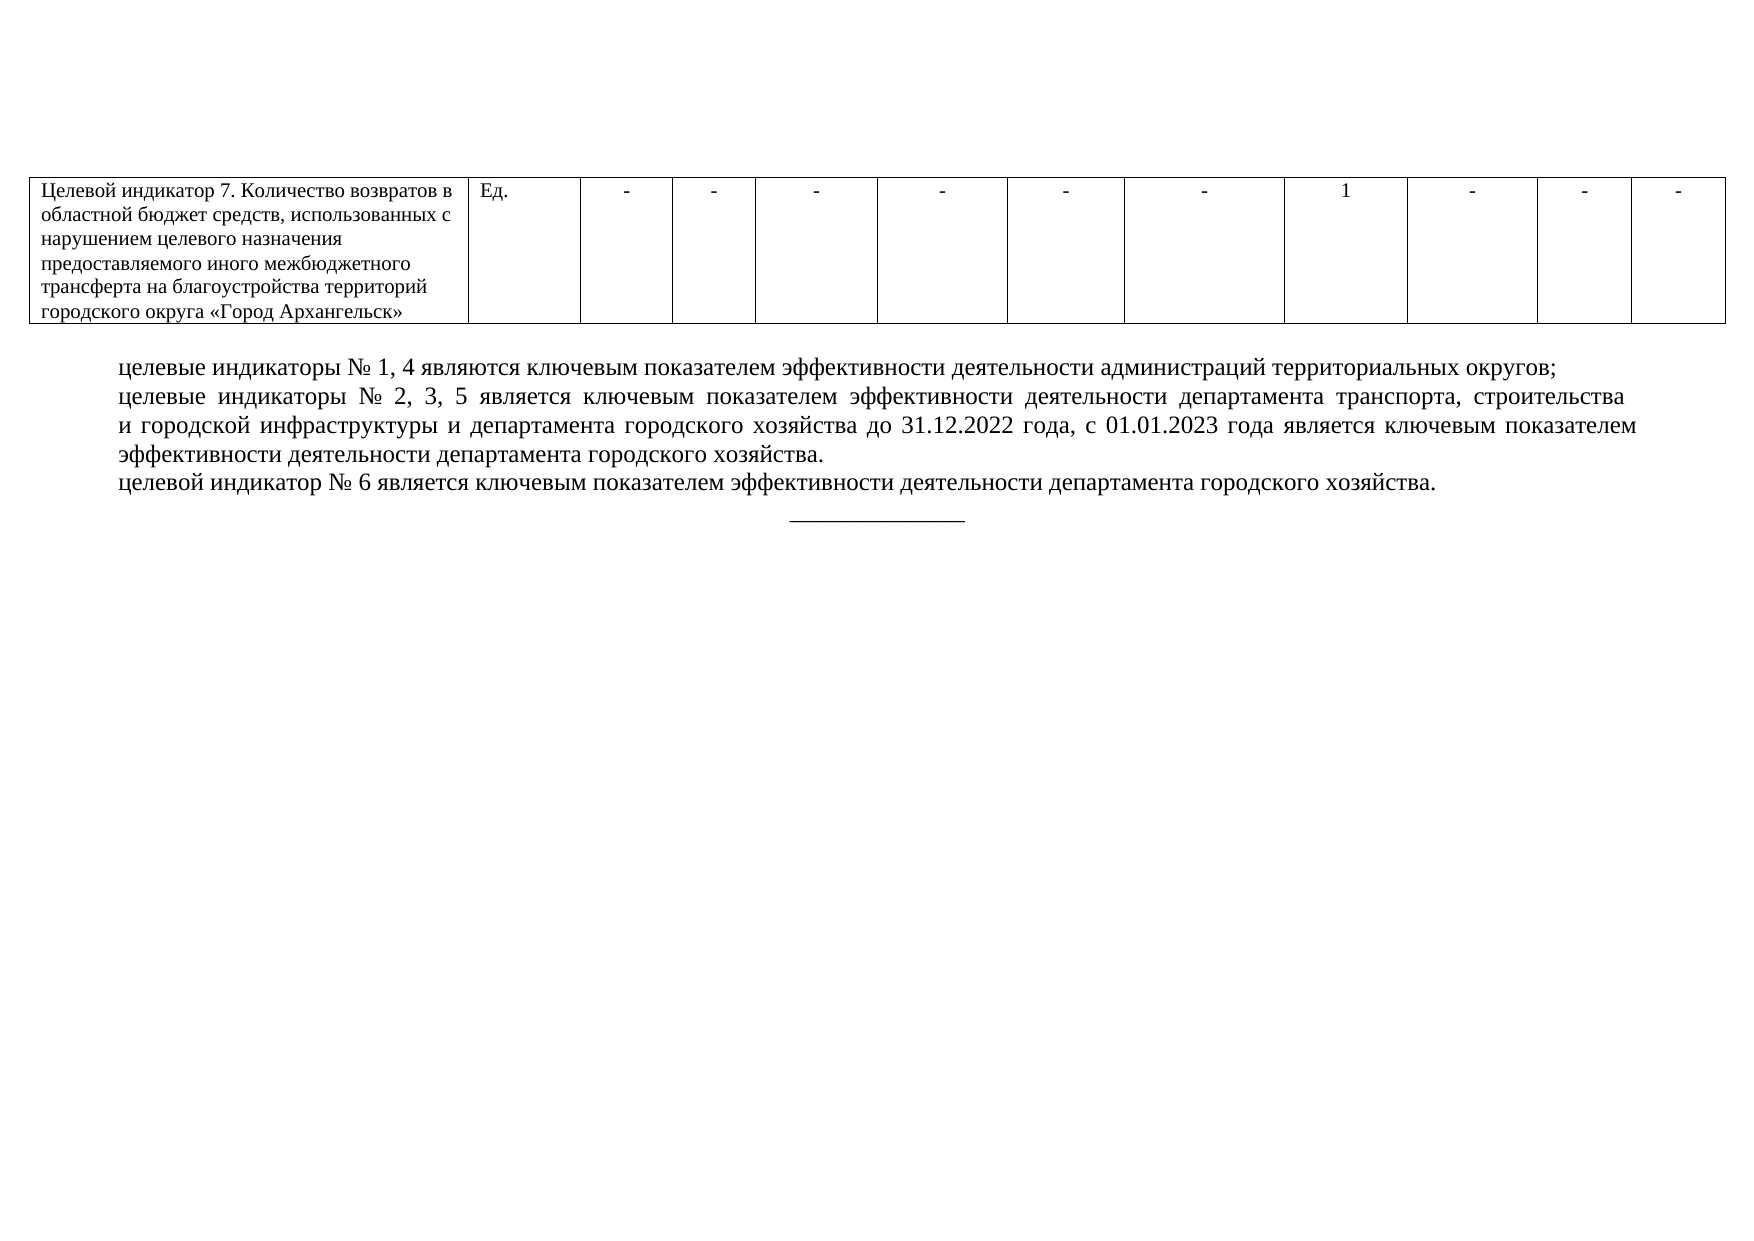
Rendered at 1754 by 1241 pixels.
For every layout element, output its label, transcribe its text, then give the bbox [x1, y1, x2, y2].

table_cell - [1125, 178, 1284, 323]
text целевые индикаторы № 2, 3, 5 является ключевым показателем эффективности деятельности департамента транспорта, строительства и городской инфраструктуры и департамента городского хозяйства до 31.12.2022 года, с 01.01.2023 года является ключевым показателем эффективности деятельности департамента городского хозяйства. [118, 381, 1639, 467]
table_cell - [581, 178, 672, 323]
table_cell - [756, 178, 877, 323]
table_cell 1 [1285, 178, 1407, 323]
table_cell - [1538, 178, 1631, 323]
text ______________ [118, 496, 1636, 525]
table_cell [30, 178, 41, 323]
table_cell - [1008, 178, 1124, 323]
table_cell - [1632, 178, 1725, 323]
table_cell Ед. [469, 178, 580, 323]
table_cell - [878, 178, 1007, 323]
text целевой индикатор № 6 является ключевым показателем эффективности деятельности департамента городского хозяйства. [118, 467, 1682, 496]
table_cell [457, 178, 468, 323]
table_cell - [1408, 178, 1537, 323]
table_cell - [673, 178, 755, 323]
text целевые индикаторы № 1, 4 являются ключевым показателем эффективности деятельности администраций территориальных округов; [118, 352, 1682, 381]
